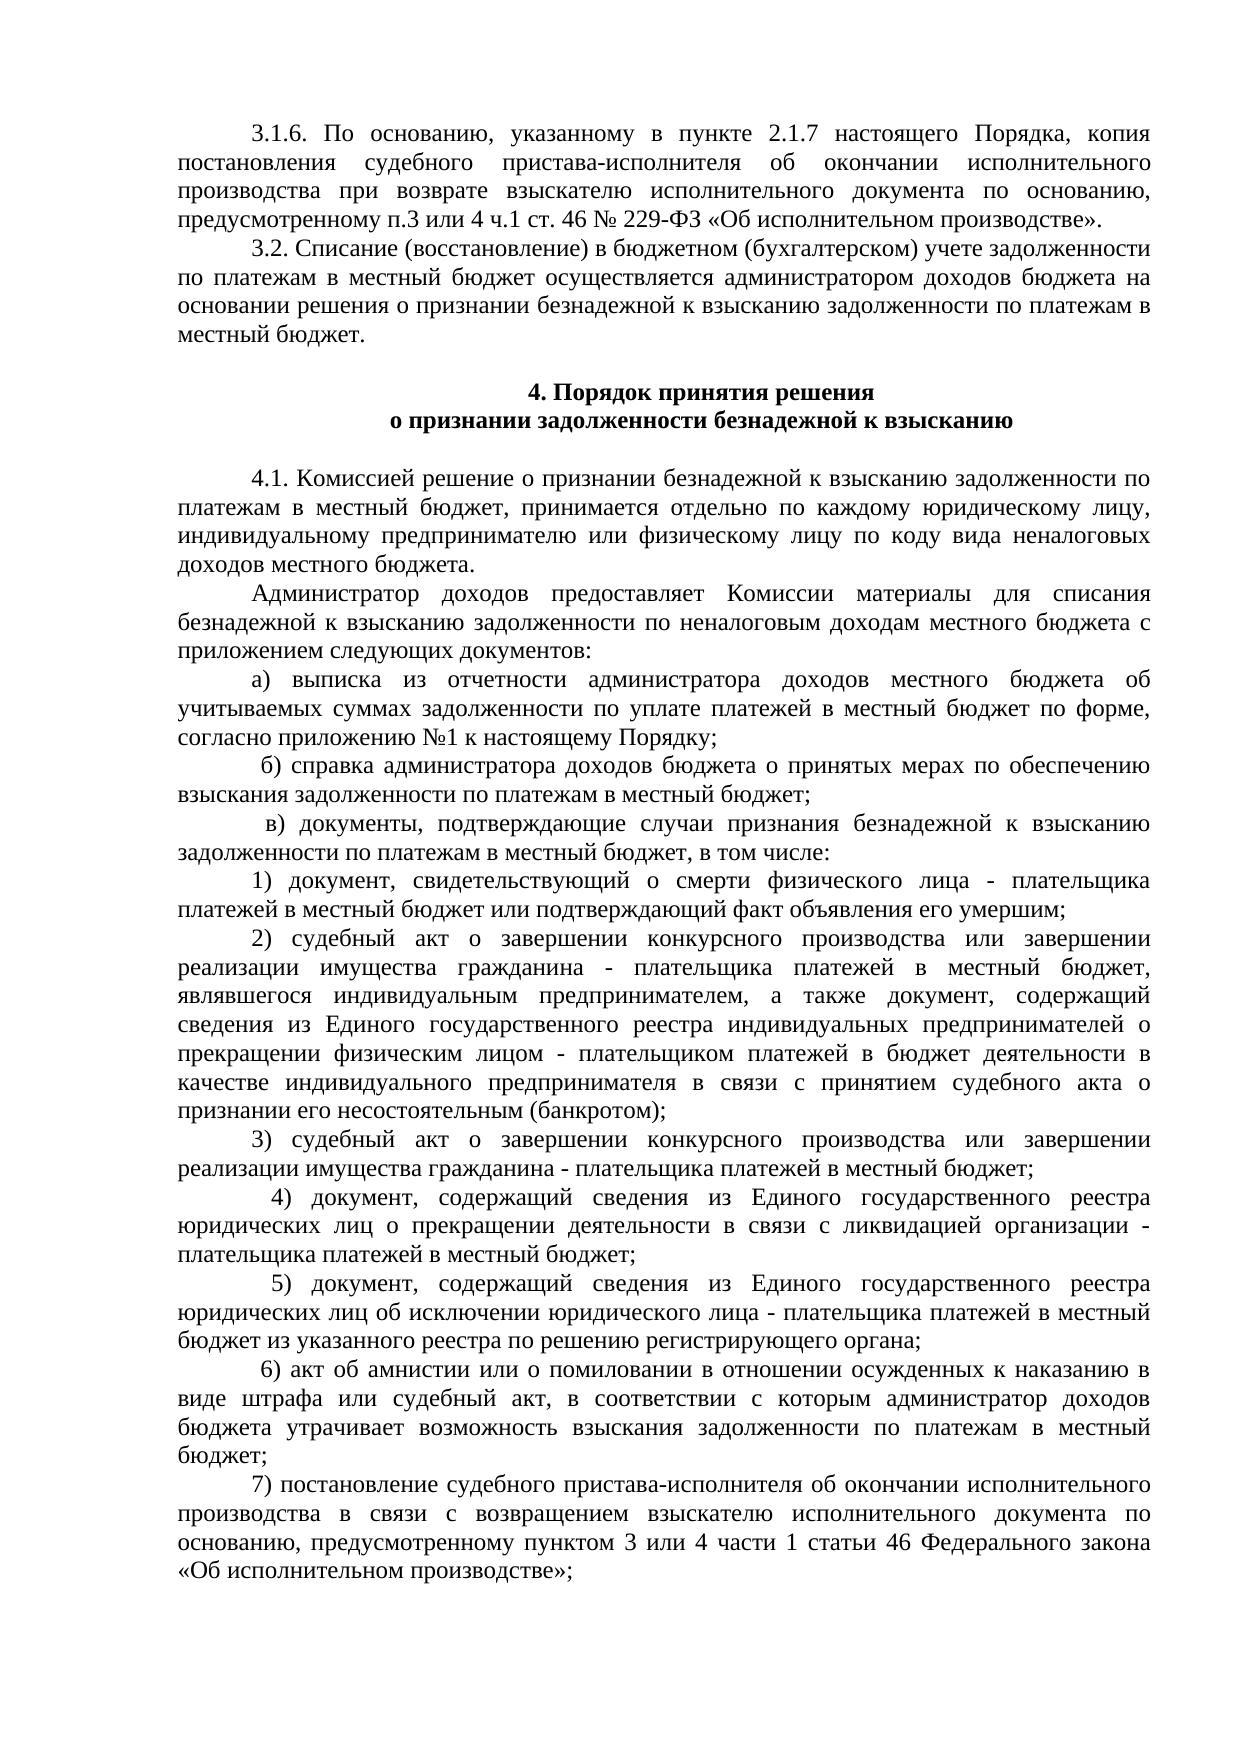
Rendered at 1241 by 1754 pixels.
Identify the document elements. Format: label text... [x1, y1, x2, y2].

text 3.2. Списание (восстановление) в бюджетном (бухгалтерском) учете задолженности по платежам в местный бюджет осуществляется администратором доходов бюджета на основании решения о признании безнадежной к взысканию задолженности по платежам в местный бюджет. [177, 233, 1152, 348]
text 6) акт об амнистии или о помиловании в отношении осужденных к наказанию в виде штрафа или судебный акт, в соответствии с которым администратор доходов бюджета утрачивает возможность взыскания задолженности по платежам в местный бюджет; [177, 1354, 1152, 1469]
text 1) документ, свидетельствующий о смерти физического лица - плательщика платежей в местный бюджет или подтверждающий факт объявления его умершим; [177, 866, 1152, 923]
text 7) постановление судебного пристава-исполнителя об окончании исполнительного производства в связи с возвращением взыскателю исполнительного документа по основанию, предусмотренному пунктом 3 или 4 части 1 статьи 46 Федерального закона «Об исполнительном производстве»; [177, 1469, 1152, 1584]
text 4.1. Комиссией решение о признании безнадежной к взысканию задолженности по платежам в местный бюджет, принимается отдельно по каждому юридическому лицу, индивидуальному предпринимателю или физическому лицу по коду вида неналоговых доходов местного бюджета. [177, 463, 1152, 578]
text о признании задолженности безнадежной к взысканию [177, 406, 1152, 434]
text 4. Порядок принятия решения [177, 377, 1152, 406]
text 2) судебный акт о завершении конкурсного производства или завершении реализации имущества гражданина - плательщика платежей в местный бюджет, являвшегося индивидуальным предпринимателем, а также документ, содержащий сведения из Единого государственного реестра индивидуальных предпринимателей о прекращении физическим лицом - плательщиком платежей в бюджет деятельности в качестве индивидуального предпринимателя в связи с принятием судебного акта о признании его несостоятельным (банкротом); [177, 923, 1152, 1124]
text в) документы, подтверждающие случаи признания безнадежной к взысканию задолженности по платежам в местный бюджет, в том числе: [177, 808, 1152, 866]
text 4) документ, содержащий сведения из Единого государственного реестра юридических лиц о прекращении деятельности в связи с ликвидацией организации - плательщика платежей в местный бюджет; [177, 1182, 1152, 1268]
text б) справка администратора доходов бюджета о принятых мерах по обеспечению взыскания задолженности по платежам в местный бюджет; [177, 751, 1152, 808]
text 3.1.6. По основанию, указанному в пункте 2.1.7 настоящего Порядка, копия постановления судебного пристава-исполнителя об окончании исполнительного производства при возврате взыскателю исполнительного документа по основанию, предусмотренному п.3 или 4 ч.1 ст. 46 № 229-ФЗ «Об исполнительном производстве». [177, 118, 1152, 233]
text 5) документ, содержащий сведения из Единого государственного реестра юридических лиц об исключении юридического лица - плательщика платежей в местный бюджет из указанного реестра по решению регистрирующего органа; [177, 1268, 1152, 1354]
text Администратор доходов предоставляет Комиссии материалы для списания безнадежной к взысканию задолженности по неналоговым доходам местного бюджета с приложением следующих документов: [177, 578, 1152, 664]
text а) выписка из отчетности администратора доходов местного бюджета об учитываемых суммах задолженности по уплате платежей в местный бюджет по форме, согласно приложению №1 к настоящему Порядку; [177, 664, 1152, 751]
text 3) судебный акт о завершении конкурсного производства или завершении реализации имущества гражданина - плательщика платежей в местный бюджет; [177, 1124, 1152, 1182]
